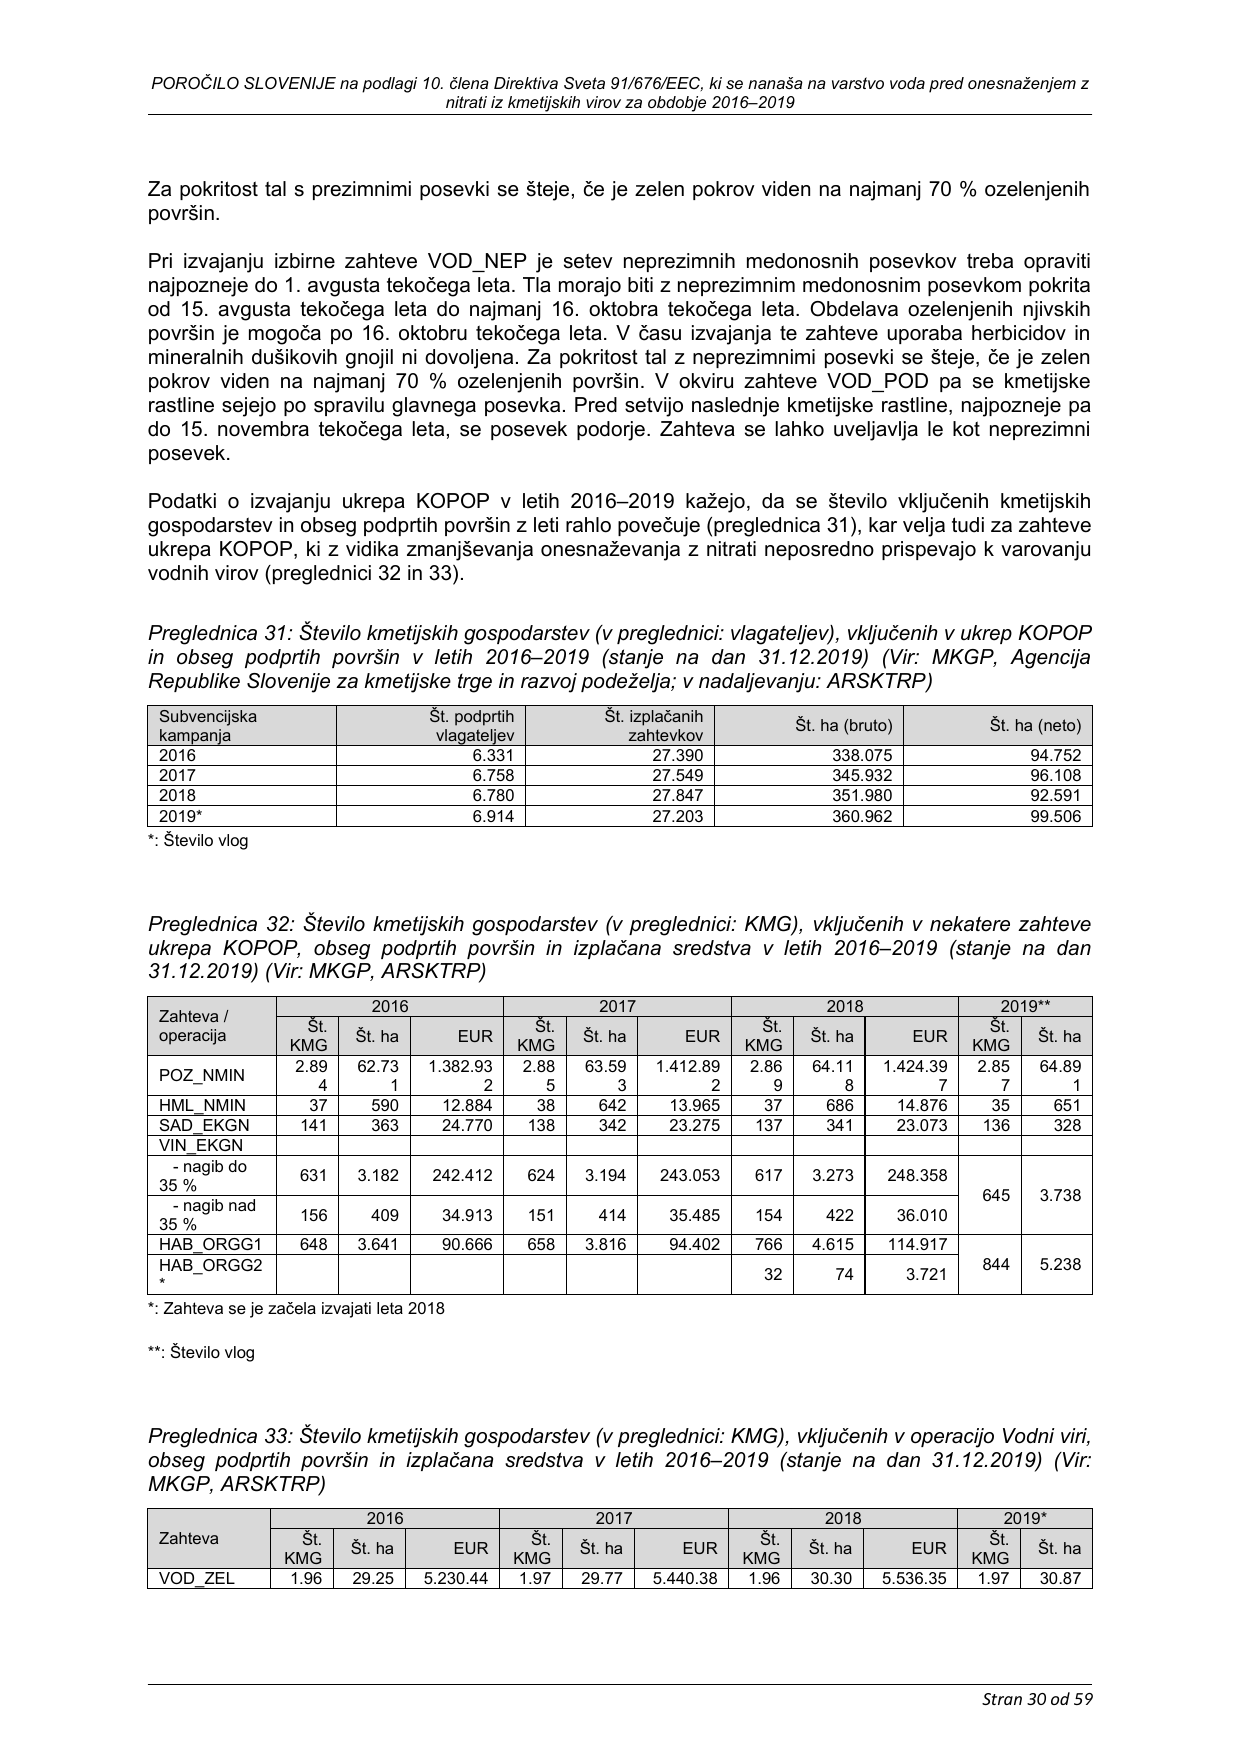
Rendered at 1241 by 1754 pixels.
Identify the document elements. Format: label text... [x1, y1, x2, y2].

text *: Število vlog [148, 831, 1092, 850]
table_cell 3.738 [1022, 1156, 1092, 1234]
table_cell Št. ha [567, 1017, 637, 1055]
table_cell 141 [277, 1116, 338, 1135]
table_cell 766 [732, 1235, 793, 1254]
table_cell 29.258 [334, 1569, 405, 1588]
table_cell 37 [277, 1096, 338, 1115]
text **: Število vlog [148, 1343, 1092, 1362]
table_cell 2.885 [504, 1056, 566, 1095]
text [148, 177, 1092, 225]
table_cell 2019* [148, 806, 336, 826]
table_cell 651 [1022, 1096, 1092, 1115]
table_cell Št. ha [794, 1017, 864, 1055]
table_cell [638, 1255, 731, 1294]
table_cell 156 [277, 1196, 338, 1234]
text Podatki o izvajanju ukrepa KOPOP v letih 2016–2019 kažejo, da se število vključenih kmetijskih gospodarstev in obseg podprtih površin z leti rahlo povečuje (preglednica 31), kar velja tudi za zahteve ukrepa KOPOP, ki z vidika zmanjševanja onesnaževanja z nitrati neposredno prispevajo k varovanju vodnih virov (preglednici 32 in 33). [148, 489, 1092, 584]
table_cell 1.382.932 [411, 1056, 503, 1095]
table_cell Št. ha [1022, 1017, 1092, 1055]
table_cell 1.970 [500, 1569, 562, 1588]
table_cell 645 [959, 1156, 1021, 1234]
table_cell [794, 1136, 864, 1155]
table_cell 30.879 [1021, 1569, 1092, 1588]
table_cell 414 [567, 1196, 637, 1234]
table_cell 345.932 [715, 766, 903, 785]
table_cell 351.980 [715, 786, 903, 805]
table_header Št. podprtih vlagateljev [337, 706, 525, 745]
text Preglednica 32: Število kmetijskih gospodarstev (v preglednici: KMG), vključenih v nekatere zahteve ukrepa KOPOP, obseg podprtih površin in izplačana sredstva v letih 2016–2019 (stanje na dan 31.12.2019) (Vir: MKGP, ARSKTRP) [148, 911, 1092, 983]
table_cell 12.884 [411, 1096, 503, 1115]
table_cell 90.666 [411, 1235, 503, 1254]
table_cell 2018 [148, 786, 336, 805]
table_cell 2016 [148, 746, 336, 765]
table_header 2018 [732, 997, 958, 1016]
table_cell 35.485 [638, 1196, 731, 1234]
table_cell 363 [339, 1116, 410, 1135]
table_cell 1.965 [271, 1569, 333, 1588]
table_cell [567, 1255, 637, 1294]
text Preglednica 31: Število kmetijskih gospodarstev (v preglednici: vlagateljev), vključenih v ukrep KOPOP in obseg podprtih površin v letih 2016–2019 (stanje na dan 31.12.2019) (Vir: MKGP, Agencija Republike Slovenije za kmetijske trge in razvoj podeželja; v nadaljevanju: ARSKTRP) [148, 621, 1092, 693]
table_cell 13.965 [638, 1096, 731, 1115]
table_cell 138 [504, 1116, 566, 1135]
table_cell 4.615 [794, 1235, 864, 1254]
table_cell 136 [959, 1116, 1021, 1135]
table_header 2017 [500, 1509, 728, 1528]
table_cell 36.010 [866, 1196, 958, 1234]
text *: Zahteva se je začela izvajati leta 2018 [148, 1299, 1092, 1318]
table_header 2019* [958, 1509, 1092, 1528]
table_header Zahteva [148, 1509, 270, 1568]
table_cell 3.273 [794, 1156, 864, 1195]
table_cell 2017 [148, 766, 336, 785]
table_cell 34.913 [411, 1196, 503, 1234]
table_cell 14.876 [866, 1096, 958, 1115]
table_cell 3.816 [567, 1235, 637, 1254]
table_cell 2.894 [277, 1056, 338, 1095]
table_cell 154 [732, 1196, 793, 1234]
table_cell 631 [277, 1156, 338, 1195]
table_cell Št. KMG [732, 1017, 793, 1055]
table_cell 648 [277, 1235, 338, 1254]
table_cell 2.869 [732, 1056, 793, 1095]
table_cell [339, 1255, 410, 1294]
table_cell Št. ha [339, 1017, 410, 1055]
table_cell 624 [504, 1156, 566, 1195]
table_cell Št. ha [563, 1529, 634, 1568]
table_cell Št. ha [334, 1529, 405, 1568]
table_cell POZ_NMIN [148, 1056, 276, 1095]
table_header 2016 [277, 997, 503, 1016]
table_cell Št. KMG [504, 1017, 566, 1055]
table_cell 38 [504, 1096, 566, 1115]
table_cell 32 [732, 1255, 793, 1294]
table_cell 5.536.358 [864, 1569, 957, 1588]
table_cell 74 [794, 1255, 864, 1294]
table_cell 64.891 [1022, 1056, 1092, 1095]
table_cell - nagib nad 35 % [148, 1196, 276, 1234]
table_cell [866, 1136, 958, 1155]
table_header Št. ha (bruto) [715, 706, 903, 745]
table_cell [959, 1136, 1021, 1155]
table_cell 5.238 [1022, 1235, 1092, 1294]
table_cell 328 [1022, 1116, 1092, 1135]
table_cell 27.203 [526, 806, 714, 826]
table_cell VIN_EKGN [148, 1136, 276, 1155]
table_cell 96.108 [904, 766, 1092, 785]
text Preglednica 33: Število kmetijskih gospodarstev (v preglednici: KMG), vključenih v operacijo Vodni viri, obseg podprtih površin in izplačana sredstva v letih 2016–2019 (stanje na dan 31.12.2019) (Vir: MKGP, ARSKTRP) [148, 1424, 1092, 1496]
table_cell Št. KMG [277, 1017, 338, 1055]
table_header 2019** [959, 997, 1092, 1016]
table_cell 642 [567, 1096, 637, 1115]
table_cell 248.358 [866, 1156, 958, 1195]
table_cell EUR [638, 1017, 731, 1055]
table_cell [277, 1255, 338, 1294]
table_cell 6.758 [337, 766, 525, 785]
table_cell 62.731 [339, 1056, 410, 1095]
table_cell 94.752 [904, 746, 1092, 765]
table_cell Št. ha [1021, 1529, 1092, 1568]
table_cell 23.073 [866, 1116, 958, 1135]
table_cell HAB_ORGG1 [148, 1235, 276, 1254]
table_cell 658 [504, 1235, 566, 1254]
table_cell EUR [411, 1017, 503, 1055]
table_cell 27.390 [526, 746, 714, 765]
table_cell 409 [339, 1196, 410, 1234]
table_cell 1.965 [729, 1569, 791, 1588]
table_cell Št. KMG [271, 1529, 333, 1568]
table_cell SAD_EKGN [148, 1116, 276, 1135]
table_cell 341 [794, 1116, 864, 1135]
table_cell Št. KMG [729, 1529, 791, 1568]
table_cell [411, 1255, 503, 1294]
table_cell [504, 1136, 566, 1155]
table_cell [732, 1136, 793, 1155]
table_cell 24.770 [411, 1116, 503, 1135]
table_cell 23.275 [638, 1116, 731, 1135]
table_cell 3.182 [339, 1156, 410, 1195]
table_header Subvencijska kampanja [148, 706, 336, 745]
table_cell 3.721 [866, 1255, 958, 1294]
table_cell - nagib do 35 % [148, 1156, 276, 1195]
table_cell 342 [567, 1116, 637, 1135]
table_cell [504, 1255, 566, 1294]
table_cell 6.331 [337, 746, 525, 765]
table_cell 5.440.385 [635, 1569, 728, 1588]
table_cell Št. ha [792, 1529, 863, 1568]
table_cell 242.412 [411, 1156, 503, 1195]
table_cell VOD_ZEL [148, 1569, 270, 1588]
table_cell 6.914 [337, 806, 525, 826]
table_cell 151 [504, 1196, 566, 1234]
table_cell 686 [794, 1096, 864, 1115]
table_cell [1022, 1136, 1092, 1155]
table_cell 94.402 [638, 1235, 731, 1254]
table_cell HML_NMIN [148, 1096, 276, 1115]
table_cell 2.857 [959, 1056, 1021, 1095]
table_cell [411, 1136, 503, 1155]
table_cell 844 [959, 1235, 1021, 1294]
table_cell 29.773 [563, 1569, 634, 1588]
table_cell 6.780 [337, 786, 525, 805]
table_cell EUR [864, 1529, 957, 1568]
table_cell EUR [866, 1017, 958, 1055]
table_cell 30.307 [792, 1569, 863, 1588]
table_cell 1.424.397 [866, 1056, 958, 1095]
table_cell EUR [406, 1529, 499, 1568]
table_cell 590 [339, 1096, 410, 1115]
table_cell [567, 1136, 637, 1155]
table_cell 243.053 [638, 1156, 731, 1195]
table_cell 338.075 [715, 746, 903, 765]
table_header 2018 [729, 1509, 957, 1528]
table_cell 27.549 [526, 766, 714, 785]
table_cell 5.230.449 [406, 1569, 499, 1588]
table_cell 27.847 [526, 786, 714, 805]
table_cell 37 [732, 1096, 793, 1115]
table_cell 1.972 [958, 1569, 1020, 1588]
table_cell 3.194 [567, 1156, 637, 1195]
table_cell 137 [732, 1116, 793, 1135]
table_cell 1.412.892 [638, 1056, 731, 1095]
table_cell [339, 1136, 410, 1155]
table_header Št. ha (neto) [904, 706, 1092, 745]
table_cell 92.591 [904, 786, 1092, 805]
table_cell Št. KMG [959, 1017, 1021, 1055]
table_header Zahteva / operacija [148, 997, 276, 1055]
table_cell 35 [959, 1096, 1021, 1115]
table_header Št. izplačanih zahtevkov [526, 706, 714, 745]
table_header 2017 [504, 997, 731, 1016]
table_cell 99.506 [904, 806, 1092, 826]
table_cell [638, 1136, 731, 1155]
table_cell 617 [732, 1156, 793, 1195]
table_cell 63.593 [567, 1056, 637, 1095]
table_cell 114.917 [866, 1235, 958, 1254]
table_cell 360.962 [715, 806, 903, 826]
table_cell Št. KMG [958, 1529, 1020, 1568]
table_cell EUR [635, 1529, 728, 1568]
table_cell 64.118 [794, 1056, 864, 1095]
table_cell Št. KMG [500, 1529, 562, 1568]
table_header 2016 [271, 1509, 499, 1528]
table_cell 3.641 [339, 1235, 410, 1254]
table_cell 422 [794, 1196, 864, 1234]
table_cell HAB_ORGG2* [148, 1255, 276, 1294]
text Pri izvajanju izbirne zahteve VOD_NEP je setev neprezimnih medonosnih posevkov treba opraviti najpozneje do 1. avgusta tekočega leta. Tla morajo biti z neprezimnim medonosnim posevkom pokrita od 15. avgusta tekočega leta do najmanj 16. oktobra tekočega leta. Obdelava ozelenjenih njivskih površin je mogoča po 16. oktobru tekočega leta. V času izvajanja te zahteve uporaba herbicidov in mineralnih dušikovih gnojil ni dovoljena. Za pokritost tal z neprezimnimi posevki se šteje, če je zelen pokrov viden na najmanj 70 % ozelenjenih površin. V okviru zahteve VOD_POD pa se kmetijske rastline sejejo po spravilu glavnega posevka. Pred setvijo naslednje kmetijske rastline, najpozneje pa do 15. novembra tekočega leta, se posevek podorje. Zahteva se lahko uveljavlja le kot neprezimni posevek. [148, 249, 1092, 465]
table_cell [277, 1136, 338, 1155]
